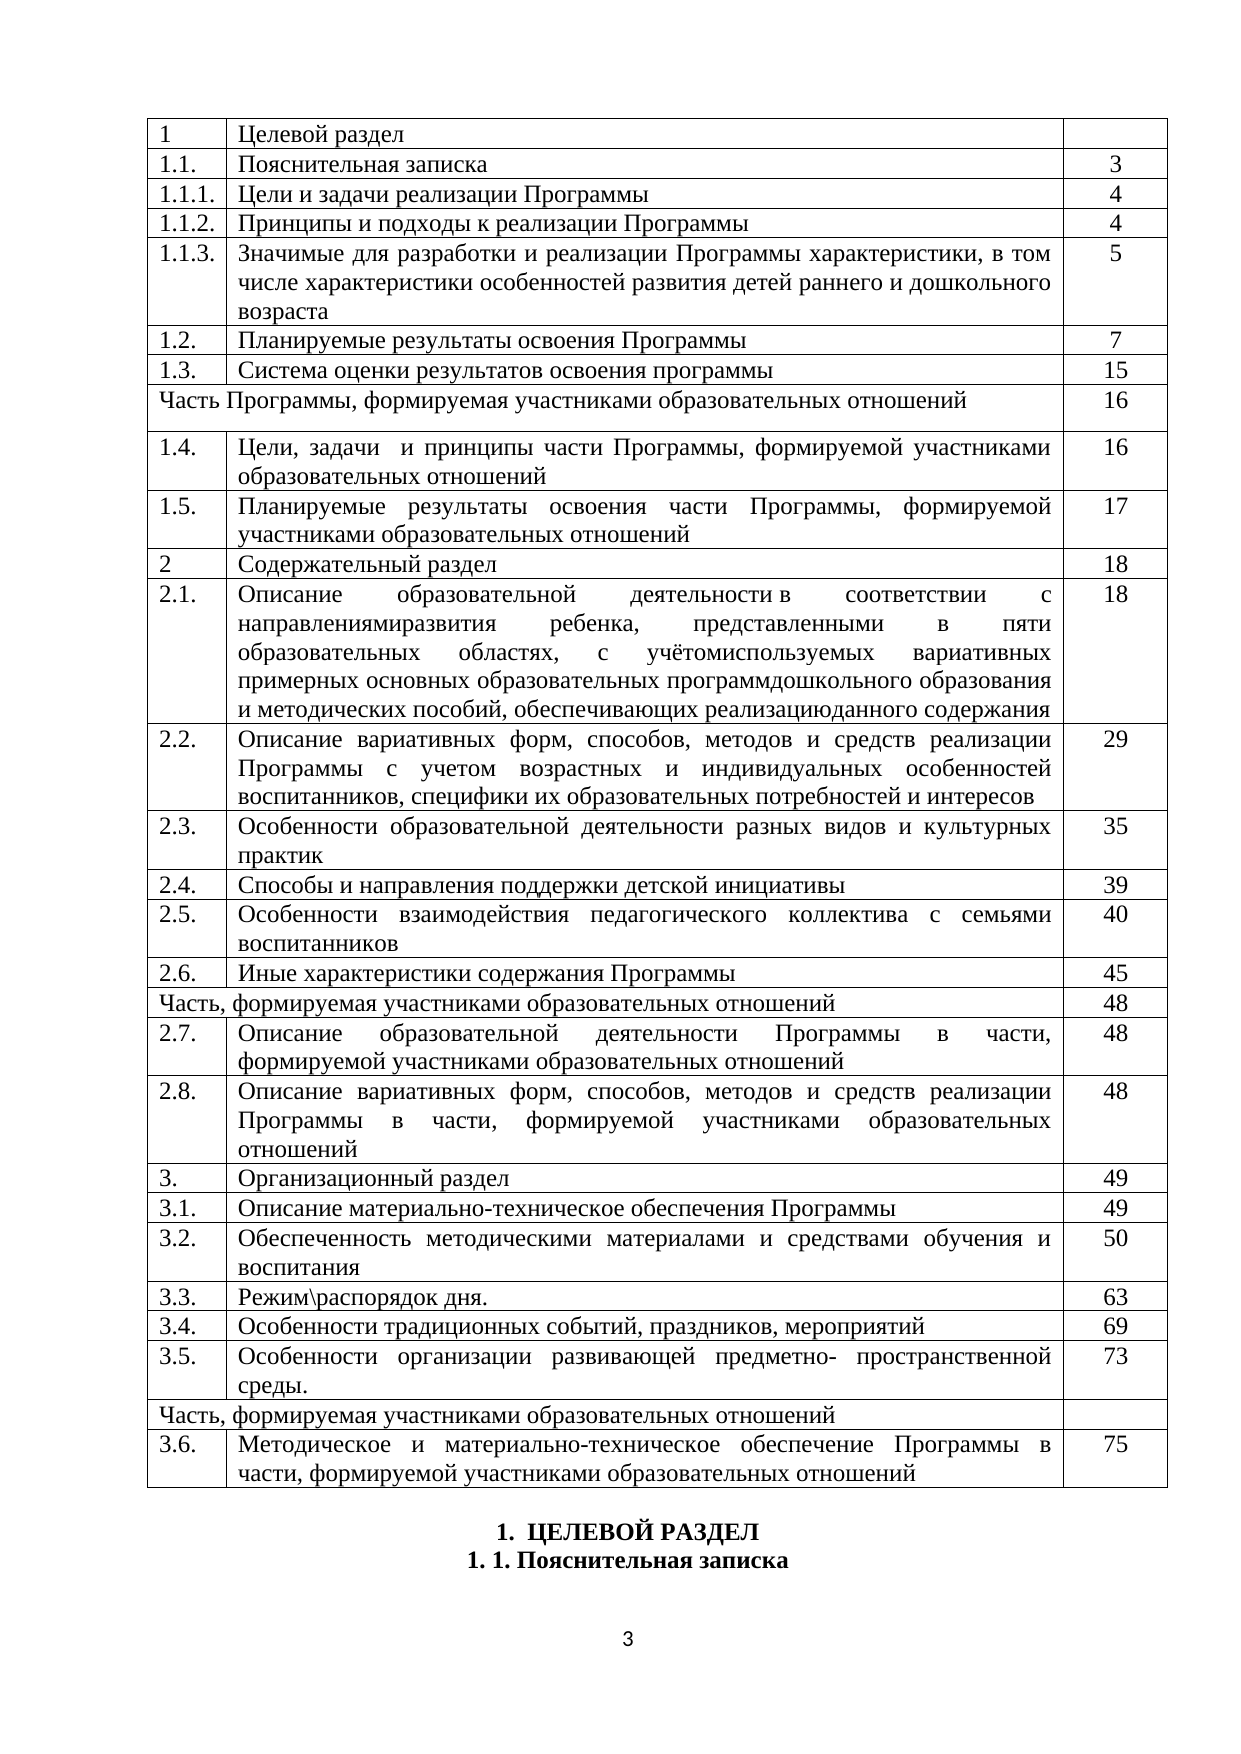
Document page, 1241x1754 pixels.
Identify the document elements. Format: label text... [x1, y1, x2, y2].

table_cell [1064, 1400, 1167, 1428]
table_cell 2.8. [148, 1076, 226, 1162]
text 1. 1. Пояснительная записка [162, 1546, 1093, 1574]
table_cell Описание вариативных форм, способов, методов и средств реализации Программы с учетом возрастных и индивидуальных особенностей воспитанников, специфики их образовательных потребностей и интересов [227, 724, 1063, 810]
table_cell Часть Программы, формируемая участниками образовательных отношений [148, 385, 1063, 431]
table_cell 49 [1064, 1164, 1167, 1192]
table_cell 7 [1064, 326, 1167, 354]
table_cell 4 [1064, 209, 1167, 237]
table_cell 63 [1064, 1282, 1167, 1310]
table_cell Особенности образовательной деятельности разных видов и культурных практик [227, 811, 1063, 869]
table_cell 18 [1064, 549, 1167, 578]
table_cell 1.1.3. [148, 238, 226, 324]
table_cell 2.7. [148, 1018, 226, 1075]
table_cell 1.2. [148, 326, 226, 354]
table_cell 48 [1064, 1018, 1167, 1075]
table_cell 29 [1064, 724, 1167, 810]
table_cell 75 [1064, 1430, 1167, 1487]
table_cell Особенности традиционных событий, праздников, мероприятий [227, 1311, 1063, 1340]
table_cell 45 [1064, 958, 1167, 987]
table_cell 48 [1064, 1076, 1167, 1162]
table_header Целевой раздел [227, 119, 1063, 148]
table_cell 3 [1064, 149, 1167, 178]
table_cell Способы и направления поддержки детской инициативы [227, 870, 1063, 898]
table_cell Цели и задачи реализации Программы [227, 179, 1063, 207]
table_cell Пояснительная записка [227, 149, 1063, 178]
table_cell 3. [148, 1164, 226, 1192]
table_cell 3.3. [148, 1282, 226, 1310]
table_cell Обеспеченность методическими материалами и средствами обучения и воспитания [227, 1223, 1063, 1281]
table_header 1 [148, 119, 226, 148]
table_cell Описание вариативных форм, способов, методов и средств реализации Программы в части, формируемой участниками образовательных отношений [227, 1076, 1063, 1162]
text 1. ЦЕЛЕВОЙ РАЗДЕЛ [162, 1517, 1093, 1546]
table_cell Содержательный раздел [227, 549, 1063, 578]
table_cell 3.5. [148, 1341, 226, 1399]
table_cell 3.1. [148, 1193, 226, 1222]
table_cell 39 [1064, 870, 1167, 898]
table_cell 17 [1064, 491, 1167, 548]
table_cell 16 [1064, 385, 1167, 431]
table_cell Часть, формируемая участниками образовательных отношений [148, 1400, 1063, 1428]
table_cell 4 [1064, 179, 1167, 207]
table_cell 18 [1064, 579, 1167, 723]
table_cell 2.5. [148, 900, 226, 957]
table_cell 1.1.1. [148, 179, 226, 207]
table_cell Часть, формируемая участниками образовательных отношений [148, 988, 1063, 1017]
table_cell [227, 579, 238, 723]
table_cell 16 [1064, 432, 1167, 490]
table_cell Цели, задачи и принципы части Программы, формируемой участниками образовательных отношений [227, 432, 1063, 490]
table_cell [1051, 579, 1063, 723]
table_cell 3.2. [148, 1223, 226, 1281]
table_cell 2.3. [148, 811, 226, 869]
table_cell 73 [1064, 1341, 1167, 1399]
table_cell Описание образовательной деятельности Программы в части, формируемой участниками образовательных отношений [227, 1018, 1063, 1075]
table_cell 2.6. [148, 958, 226, 987]
table_cell 50 [1064, 1223, 1167, 1281]
table_cell 35 [1064, 811, 1167, 869]
table_cell 1.4. [148, 432, 226, 490]
table_cell 48 [1064, 988, 1167, 1017]
table_cell Режим\распорядок дня. [227, 1282, 1063, 1310]
table_cell Планируемые результаты освоения Программы [227, 326, 1063, 354]
table_cell Методическое и материально-техническое обеспечение Программы в части, формируемой участниками образовательных отношений [227, 1430, 1063, 1487]
table_cell 15 [1064, 355, 1167, 384]
table_cell Особенности организации развивающей предметно- пространственной среды. [227, 1341, 1063, 1399]
table_cell 1.1.2. [148, 209, 226, 237]
table_cell 40 [1064, 900, 1167, 957]
table_cell 3.4. [148, 1311, 226, 1340]
table_cell Принципы и подходы к реализации Программы [227, 209, 1063, 237]
table_cell 2 [148, 549, 226, 578]
table_cell Организационный раздел [227, 1164, 1063, 1192]
table_cell 5 [1064, 238, 1167, 324]
table_cell Описание материально-техническое обеспечения Программы [227, 1193, 1063, 1222]
table_cell 3.6. [148, 1430, 226, 1487]
table_cell 2.1. [148, 579, 226, 723]
table_cell 1.3. [148, 355, 226, 384]
table_cell 1.5. [148, 491, 226, 548]
table_cell 69 [1064, 1311, 1167, 1340]
table_cell 2.2. [148, 724, 226, 810]
table_header [1064, 119, 1167, 148]
table_cell 2.4. [148, 870, 226, 898]
table_cell Планируемые результаты освоения части Программы, формируемой участниками образовательных отношений [227, 491, 1063, 548]
table_cell 49 [1064, 1193, 1167, 1222]
table_cell Особенности взаимодействия педагогического коллектива с семьями воспитанников [227, 900, 1063, 957]
table_cell 1.1. [148, 149, 226, 178]
table_cell Иные характеристики содержания Программы [227, 958, 1063, 987]
table_cell Значимые для разработки и реализации Программы характеристики, в том числе характеристики особенностей развития детей раннего и дошкольного возраста [227, 238, 1063, 324]
table_cell Система оценки результатов освоения программы [227, 355, 1063, 384]
